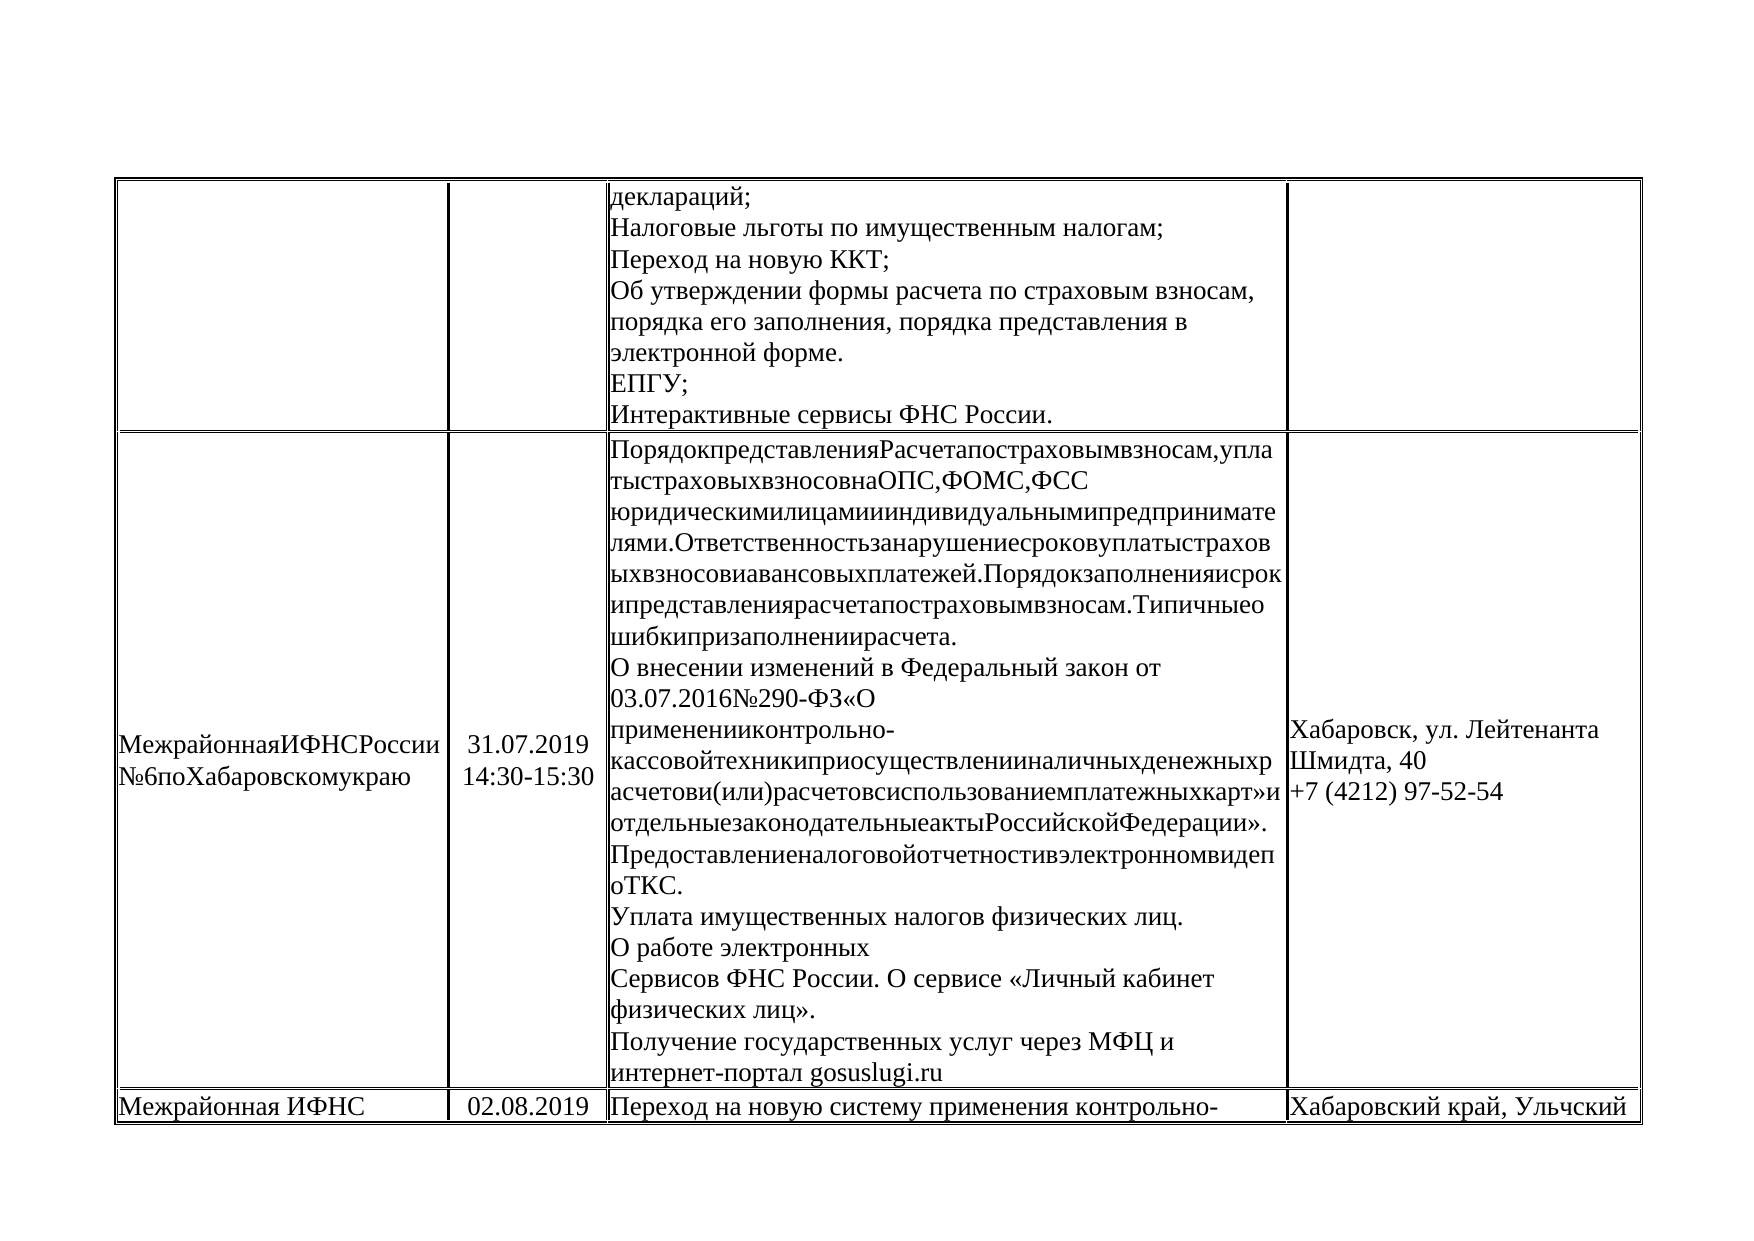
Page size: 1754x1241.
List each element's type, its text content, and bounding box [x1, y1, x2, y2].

table_cell МежрайоннаяИФНСРоссии№6поХабаровскомукраю [118, 430, 447, 1087]
table_cell ПорядокпредставленияРасчетапостраховымвзносам,уплатыстраховыхвзносовнаОПС,ФОМС,ФСС юридическимилицамиииндивидуальнымипредпринимателями.Ответственностьзанарушениесроковуплатыстраховыхвзносовиавансовыхплатежей.Порядокзаполненияисрокипредставлениярасчетапостраховымвзносам.Типичныеошибкипризаполнениирасчета. О внесении изменений в Федеральный закон от 03.07.2016№290-ФЗ«О примененииконтрольно-кассовойтехникиприосуществленииналичныхденежныхрасчетови(или)расчетовсиспользованиемплатежныхкарт»иотдельныезаконодательныеактыРоссийскойФедерации».ПредоставлениеналоговойотчетностивэлектронномвидепоТКС. Уплата имущественных налогов физических лиц. О работе электронных Сервисов ФНС России. О сервисе «Личный кабинет физических лиц». Получение государственных услуг через МФЦ и интернет-портал gosuslugi.ru [610, 433, 1286, 1087]
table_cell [448, 1087, 608, 1121]
table_cell 31.07.2019 14:30-15:30 [450, 433, 606, 1087]
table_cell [608, 1090, 1287, 1121]
table_cell Хабаровск, ул. Лейтенанта Шмидта, 40 +7 (4212) 97-52-54 [1289, 430, 1640, 1087]
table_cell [1287, 181, 1640, 429]
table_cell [448, 179, 608, 429]
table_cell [116, 1087, 448, 1121]
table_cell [608, 179, 1287, 429]
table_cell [118, 181, 448, 429]
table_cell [1287, 1087, 1641, 1121]
